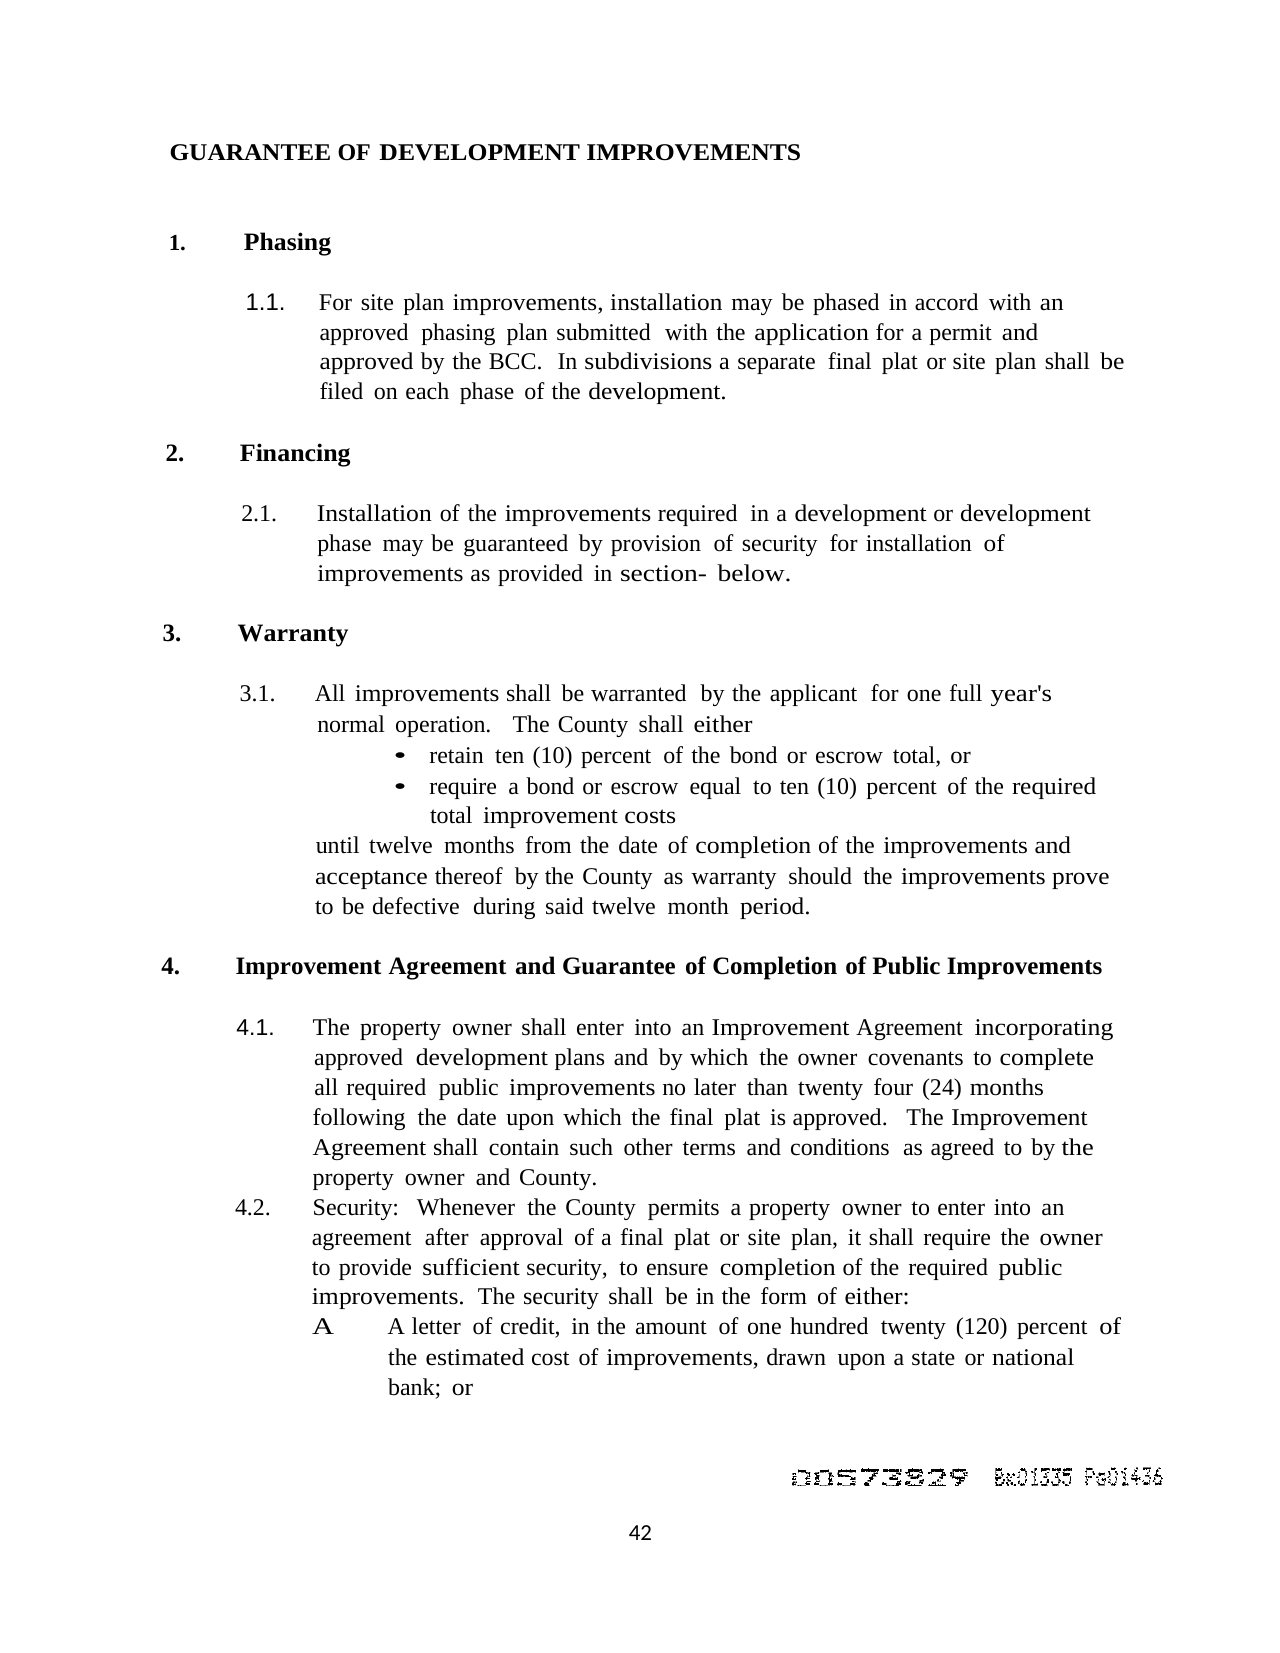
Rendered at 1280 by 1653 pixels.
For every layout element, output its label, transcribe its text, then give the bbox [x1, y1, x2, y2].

text • require a bond or escrow equal to ten (10) percent of the required total improvement costs [393, 772, 1104, 829]
text all required public improvements no later than twenty four (24) months following the date upon which the final plat is approved. The Improvement Agreement shall contain such other terms and conditions as agreed to by the property owner and County. [312, 1073, 1099, 1190]
text 4.2. Security: Whenever the County permits a property owner to enter into an agreement after approval of a final plat or site plan, it shall require the owner to provide sufficient security, to ensure completion of the required public improvements. The security shall be in the form of either: [235, 1193, 1110, 1310]
text A A letter of credit, in the amount of one hundred twenty (120) percent of the estimated cost of improvements, drawn upon a state or national bank; or [312, 1312, 1128, 1401]
text 4.1. The property owner shall enter into an Improvement Agreement incorporating approved development plans and by which the owner covenants to complete [236, 1013, 1122, 1071]
text 3. Warranty [162, 618, 1179, 647]
text • retain ten (10) percent of the bond or escrow total, or [393, 741, 1179, 768]
text 1. Phasing [168, 227, 1179, 256]
text 3.1. All improvements shall be warranted by the applicant for one full year's normal operation. The County shall either [239, 679, 1061, 737]
text until twelve months from the date of completion of the improvements and acceptance thereof by the County as warranty should the improvements prove to be defective during said twelve month period. [315, 832, 1118, 920]
text GUARANTEE OF DEVELOPMENT IMPROVEMENTS [169, 138, 1179, 165]
picture [789, 1463, 1165, 1486]
text 1.1. For site plan improvements, installation may be phased in accord with an approved phasing plan submitted with the application for a permit and approved by the BCC. In subdivisions a separate final plat or site plan shall be filed on each phase of the development. [245, 288, 1132, 405]
text 2. Financing [165, 438, 1179, 467]
text 4. Improvement Agreement and Guarantee of Completion of Public Improvements [161, 951, 1179, 980]
text 2.1. Installation of the improvements required in a development or development phase may be guaranteed by provision of security for installation of improvements as provided in section- below. [241, 499, 1098, 587]
